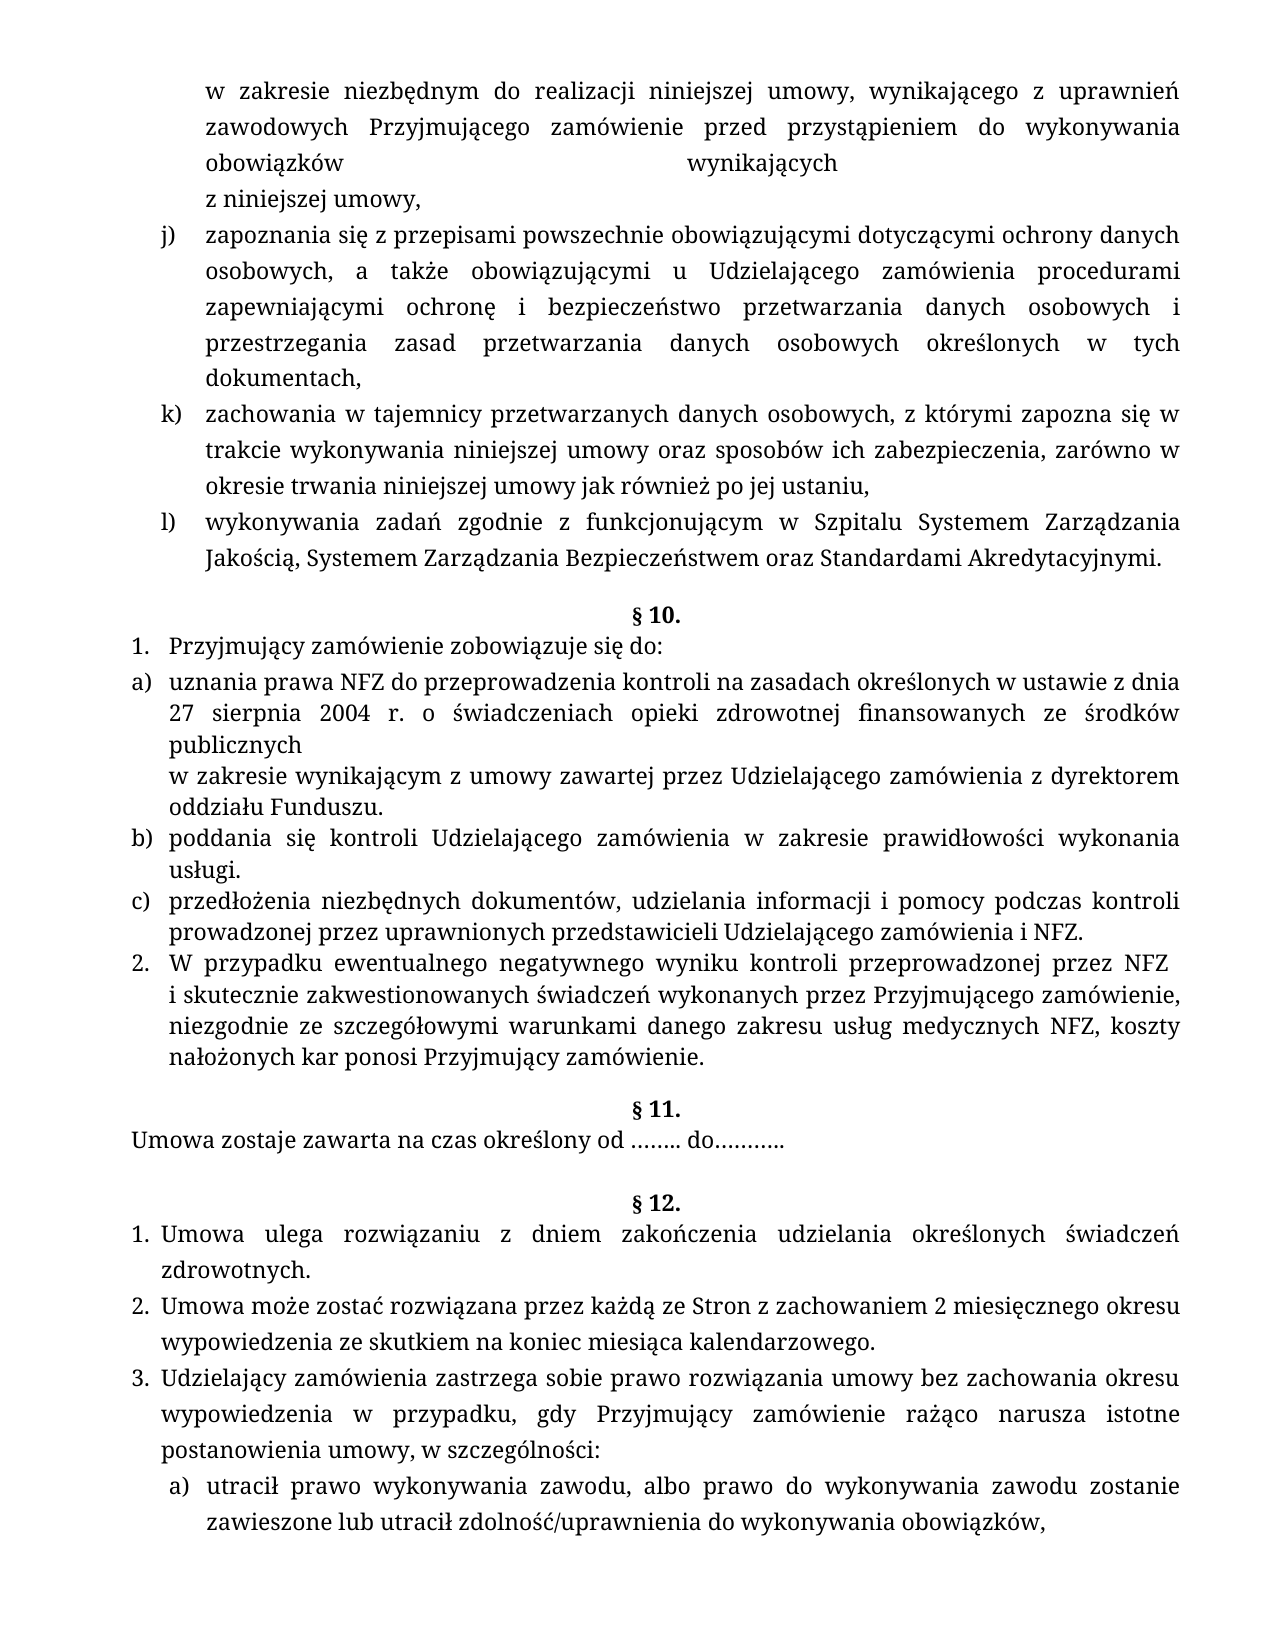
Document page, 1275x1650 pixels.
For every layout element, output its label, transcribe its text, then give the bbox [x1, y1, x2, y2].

list Umowa może zostać rozwiązana przez każdą ze Stron z zachowaniem 2 miesięcznego okresu wypowiedzenia ze skutkiem na koniec miesiąca kalendarzowego. [131, 1290, 1181, 1357]
list wykonywania zadań zgodnie z funkcjonującym w Szpitalu Systemem Zarządzania Jakością, Systemem Zarządzania Bezpieczeństwem oraz Standardami Akredytacyjnymi. [161, 506, 1181, 573]
list Przyjmujący zamówienie zobowiązuje się do: [131, 630, 1181, 661]
list W przypadku ewentualnego negatywnego wyniku kontroli przeprowadzonej przez NFZ i skutecznie zakwestionowanych świadczeń wykonanych przez Przyjmującego zamówienie, niezgodnie ze szczegółowymi warunkami danego zakresu usług medycznych NFZ, koszty nałożonych kar ponosi Przyjmujący zamówienie. [131, 947, 1181, 1072]
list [161, 75, 1181, 214]
list zachowania w tajemnicy przetwarzanych danych osobowych, z którymi zapozna się w trakcie wykonywania niniejszej umowy oraz sposobów ich zabezpieczenia, zarówno w okresie trwania niniejszej umowy jak również po jej ustaniu, [161, 398, 1181, 501]
text 10. [131, 599, 1181, 630]
list Umowa ulega rozwiązaniu z dniem zakończenia udzielania określonych świadczeń zdrowotnych. [131, 1218, 1181, 1285]
list utracił prawo wykonywania zawodu, albo prawo do wykonywania zawodu zostanie zawieszone lub utracił zdolność/uprawnienia do wykonywania obowiązków, [169, 1470, 1181, 1537]
list poddania się kontroli Udzielającego zamówienia w zakresie prawidłowości wykonania usługi. [131, 822, 1181, 885]
list uznania prawa NFZ do przeprowadzenia kontroli na zasadach określonych w ustawie z dnia 27 sierpnia 2004 r. o świadczeniach opieki zdrowotnej finansowanych ze środków publicznych w zakresie wynikającym z umowy zawartej przez Udzielającego zamówienia z dyrektorem oddziału Funduszu. [131, 666, 1181, 822]
text Umowa zostaje zawarta na czas określony od …….. do……….. [131, 1124, 1181, 1156]
text 11. [131, 1093, 1181, 1124]
text 12. [131, 1187, 1181, 1218]
list przedłożenia niezbędnych dokumentów, udzielania informacji i pomocy podczas kontroli prowadzonej przez uprawnionych przedstawicieli Udzielającego zamówienia i NFZ. [131, 885, 1181, 947]
list zapoznania się z przepisami powszechnie obowiązującymi dotyczącymi ochrony danych osobowych, a także obowiązującymi u Udzielającego zamówienia procedurami zapewniającymi ochronę i bezpieczeństwo przetwarzania danych osobowych i przestrzegania zasad przetwarzania danych osobowych określonych w tych dokumentach, [161, 219, 1181, 394]
list Udzielający zamówienia zastrzega sobie prawo rozwiązania umowy bez zachowania okresu wypowiedzenia w przypadku, gdy Przyjmujący zamówienie rażąco narusza istotne postanowienia umowy, w szczególności: [131, 1362, 1181, 1465]
